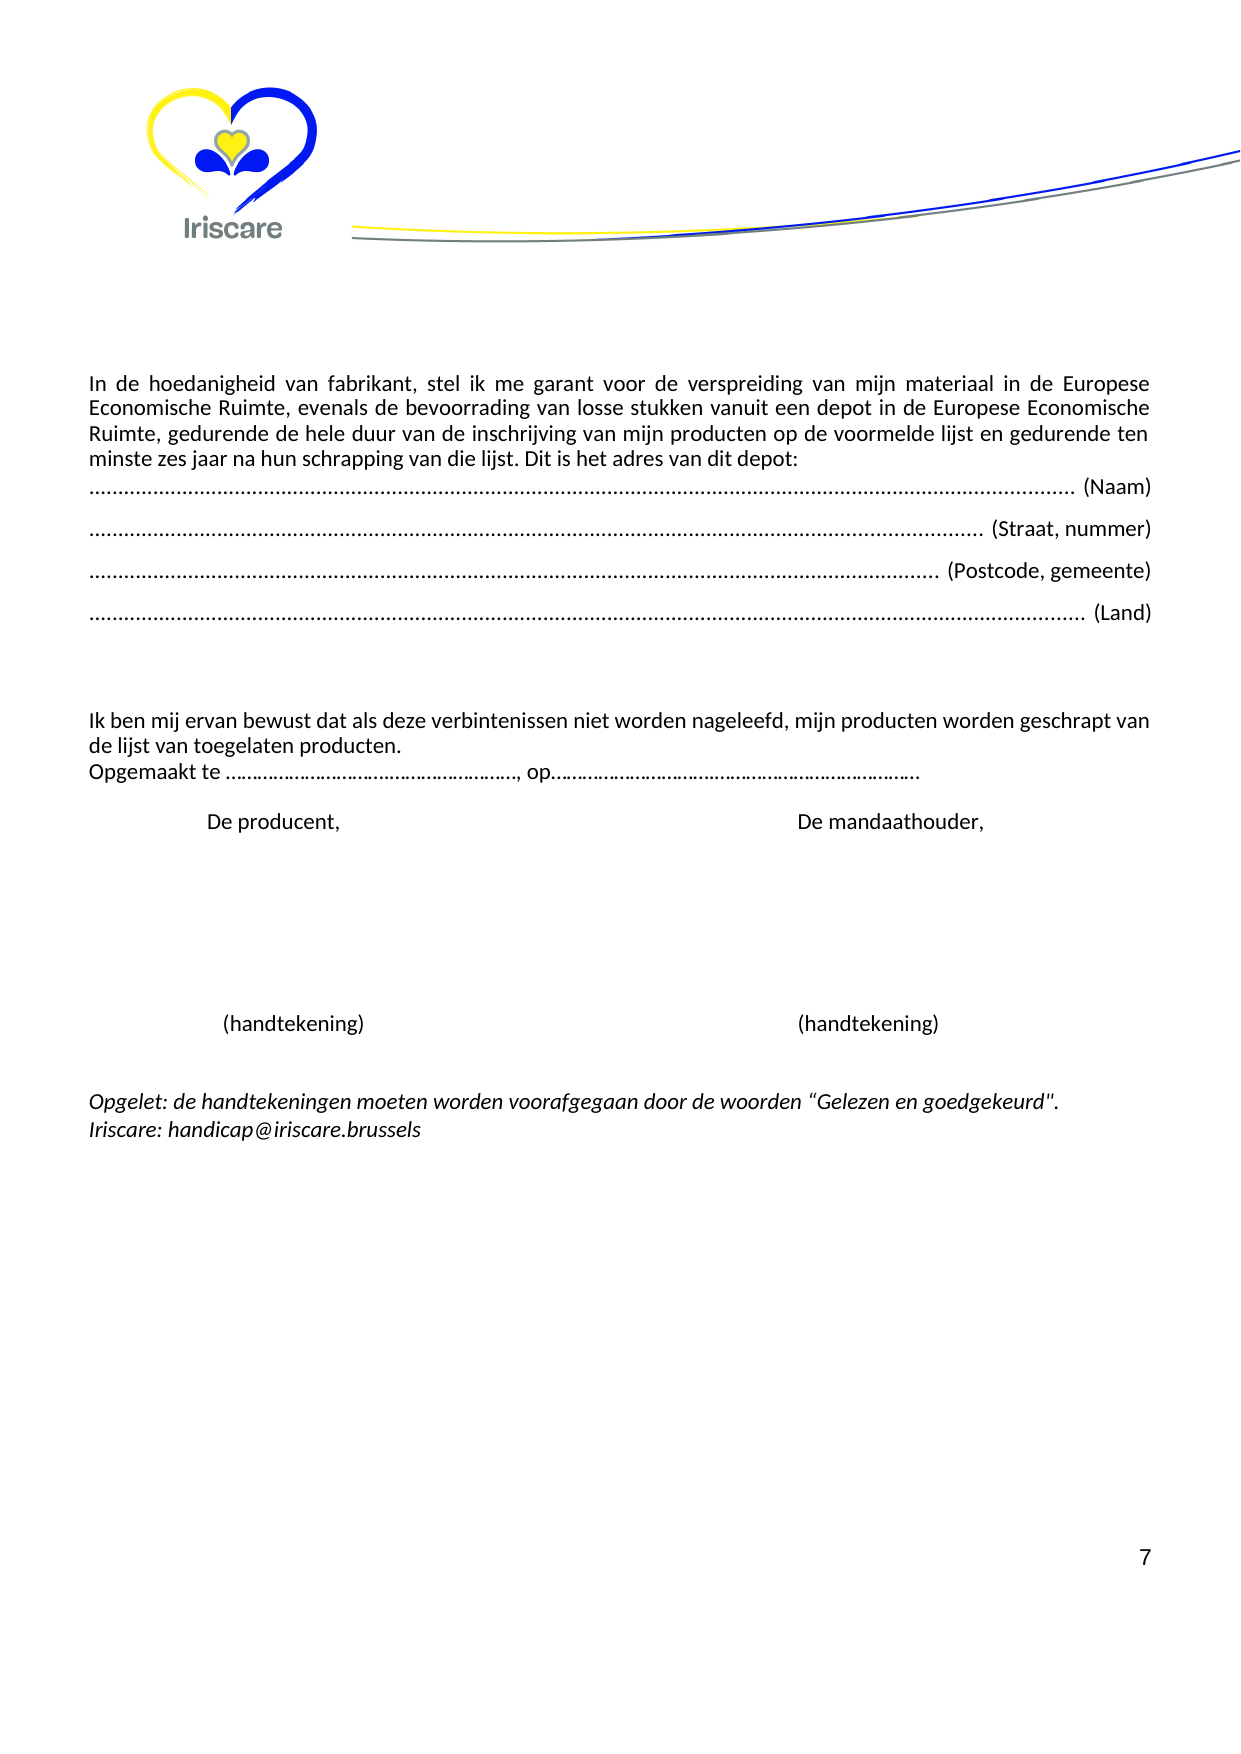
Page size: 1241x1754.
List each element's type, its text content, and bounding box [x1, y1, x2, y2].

text Opgelet: de handtekeningen moeten worden voorafgegaan door de woorden “Gelezen en goedgekeurd". [89, 1087, 1152, 1115]
text (Naam) [89, 472, 1152, 500]
text (Postcode, gemeente) [89, 556, 1152, 584]
text In de hoedanigheid van fabrikant, stel ik me garant voor de verspreiding van mijn materiaal in de Europese Economische Ruimte, evenals de bevoorrading van losse stukken vanuit een depot in de Europese Economische Ruimte, gedurende de hele duur van de inschrijving van mijn producten op de voormelde lijst en gedurende ten minste zes jaar na hun schrapping van die lijst. Dit is het adres van dit depot: [89, 371, 1152, 472]
text (handtekening) (handtekening) [89, 1011, 1152, 1036]
text (Land) [89, 598, 1152, 626]
text De producent, De mandaathouder, [207, 809, 1152, 835]
text Opgemaakt te ………………………….……………………, op………………………….………………………………… [89, 759, 1152, 784]
text (Straat, nummer) [89, 514, 1152, 542]
text Ik ben mij ervan bewust dat als deze verbintenissen niet worden nageleefd, mijn producten worden geschrapt van de lijst van toegelaten producten. [89, 708, 1152, 759]
picture [88, 57, 1241, 270]
text Iriscare: handicap@iriscare.brussels [89, 1115, 1152, 1143]
